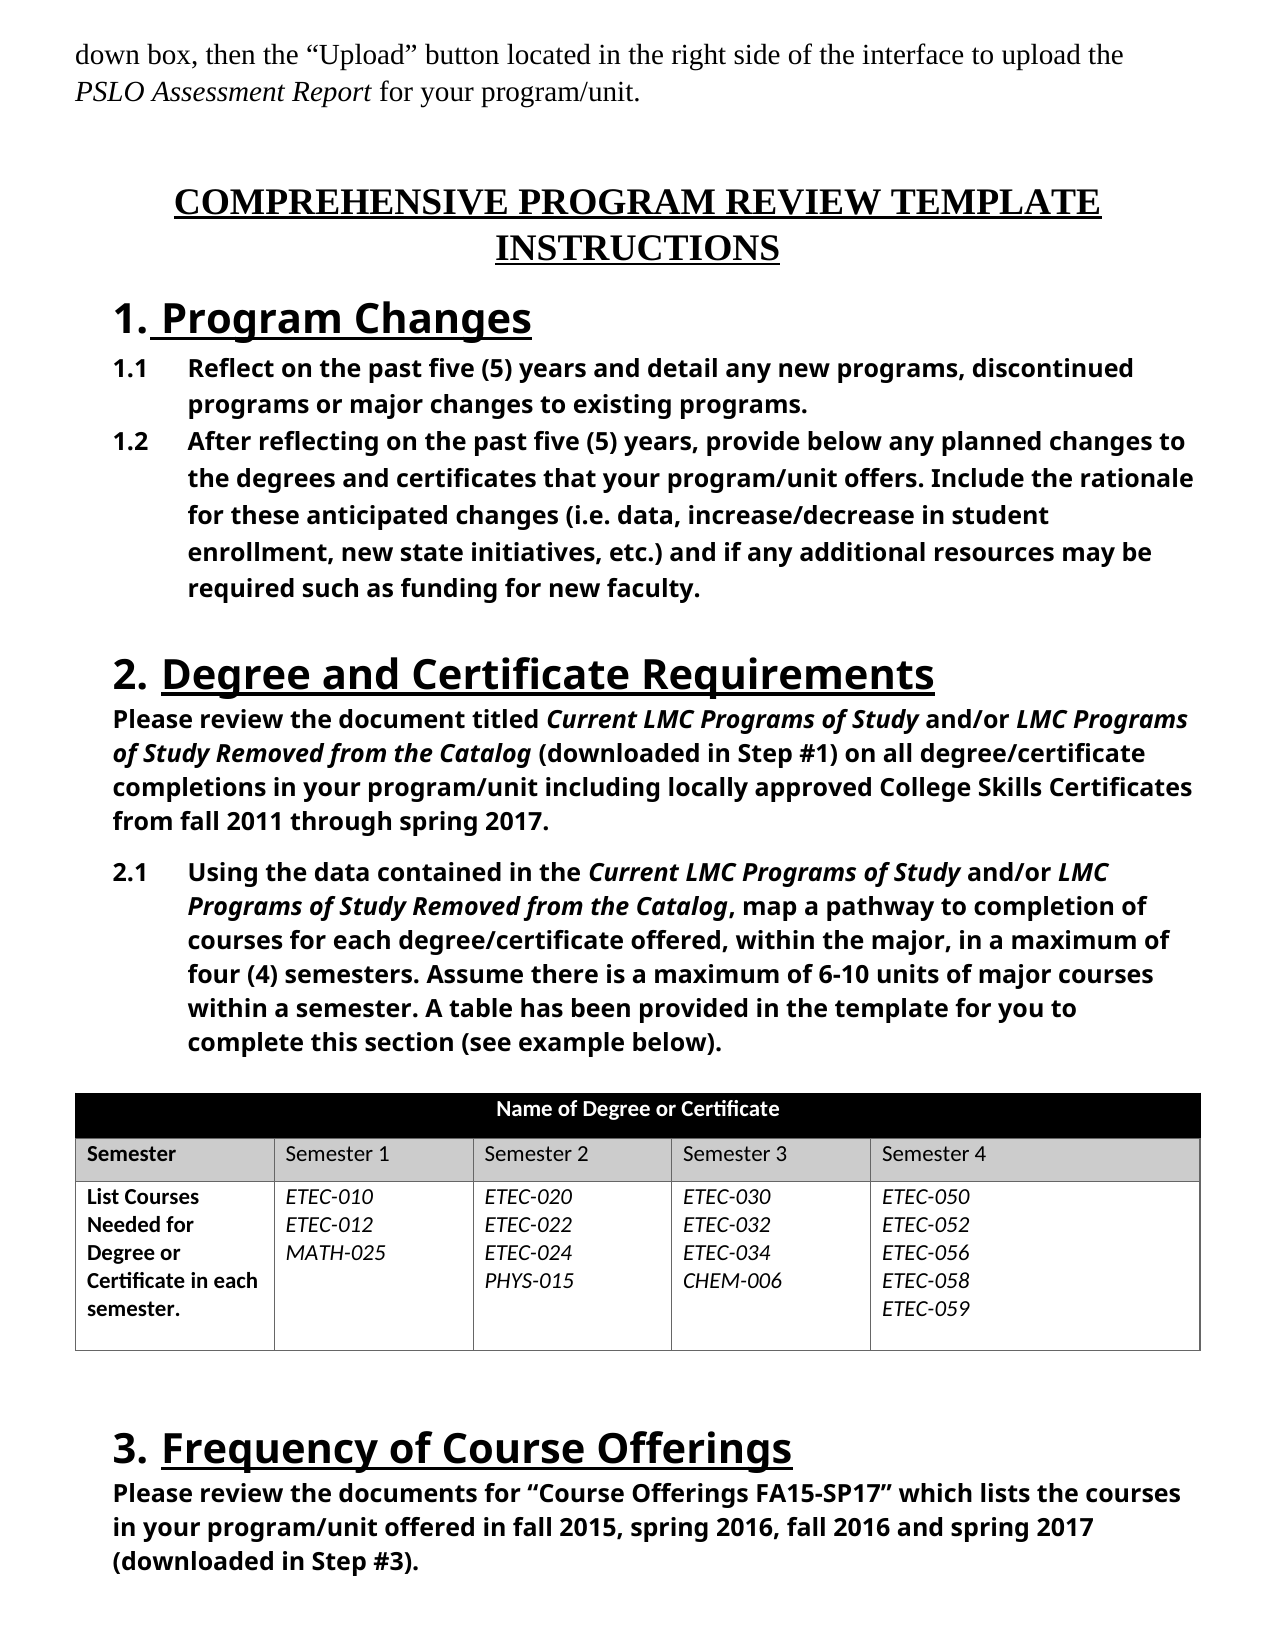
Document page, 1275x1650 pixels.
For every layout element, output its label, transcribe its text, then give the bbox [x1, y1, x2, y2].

list Program Changes [112, 289, 1200, 346]
table_cell ETEC-010 ETEC-012 MATH-025 [275, 1182, 473, 1350]
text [75, 37, 1200, 107]
table_cell ETEC-020 ETEC-022 ETEC-024 PHYS-015 [474, 1182, 671, 1350]
list Using the data contained in the Current LMC Programs of Study and/or LMC Programs of Study Removed from the Catalog, map a pathway to completion of courses for each degree/certificate offered, within the major, in a maximum of four (4) semesters. Assume there is a maximum of 6-10 units of major courses within a semester. A table has been provided in the template for you to complete this section (see example below). [112, 854, 1200, 1058]
list Frequency of Course Offerings [112, 1419, 1200, 1476]
list After reflecting on the past five (5) years, provide below any planned changes to the degrees and certificates that your program/unit offers. Include the rationale for these anticipated changes (i.e. data, increase/decrease in student enrollment, new state initiatives, etc.) and if any additional resources may be required such as funding for new faculty. [112, 424, 1200, 605]
table_cell Semester [76, 1139, 274, 1181]
text Please review the documents for “Course Offerings FA15-SP17” which lists the courses in your program/unit offered in fall 2015, spring 2016, fall 2016 and spring 2017 (downloaded in Step #3). [112, 1476, 1200, 1578]
table_cell Semester 1 [275, 1139, 473, 1181]
table_cell Semester 4 [871, 1139, 1199, 1181]
list Degree and Certificate Requirements [112, 644, 1200, 701]
text Please review the document titled Current LMC Programs of Study and/or LMC Programs of Study Removed from the Catalog (downloaded in Step #1) on all degree/certificate completions in your program/unit including locally approved College Skills Certificates from fall 2011 through spring 2017. [112, 701, 1200, 837]
table_cell Semester 2 [474, 1139, 671, 1181]
table_cell List Courses Needed for Degree or Certificate in each semester. [76, 1182, 274, 1350]
table_cell ETEC-030 ETEC-032 ETEC-034 CHEM-006 [672, 1182, 870, 1350]
table_header Name of Degree or Certificate [76, 1094, 1199, 1138]
text COMPREHENSIVE PROGRAM REVIEW TEMPLATE INSTRUCTIONS [75, 179, 1200, 269]
table_cell Semester 3 [672, 1139, 870, 1181]
list Reflect on the past five (5) years and detail any new programs, discontinued programs or major changes to existing programs. [112, 350, 1200, 421]
table_cell ETEC-050 ETEC-052 ETEC-056 ETEC-058 ETEC-059 [871, 1182, 1199, 1350]
